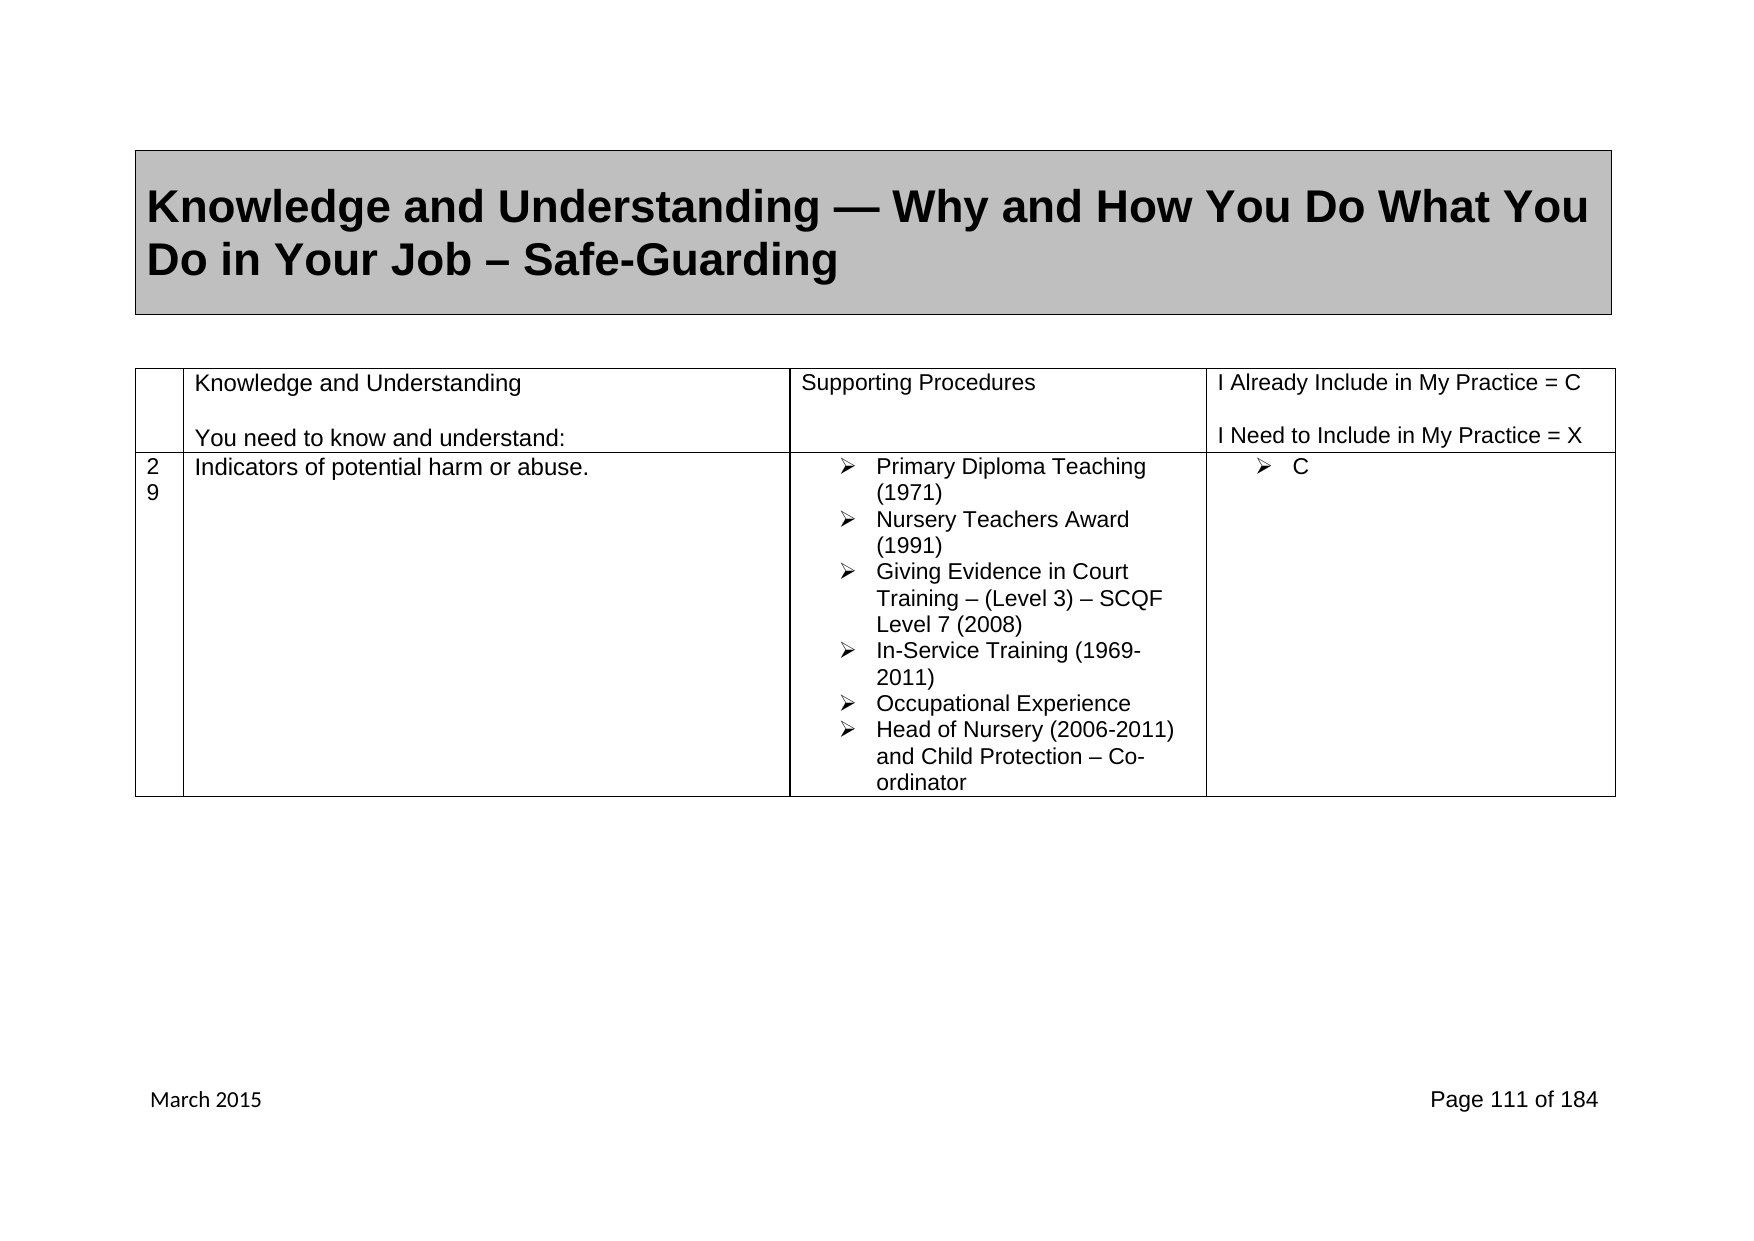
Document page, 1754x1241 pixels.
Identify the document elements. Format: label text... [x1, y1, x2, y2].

table_header Knowledge and Understanding You need to know and understand: [184, 369, 789, 452]
table_header Supporting Procedures [791, 369, 1206, 452]
table_header I Already Include in My Practice = C I Need to Include in My Practice = X [1207, 369, 1615, 452]
table_cell Indicators of potential harm or abuse. [184, 453, 789, 796]
table_header Knowledge and Understanding — Why and How You Do What You Do in Your Job – Safe-Guarding [136, 151, 1611, 314]
table_cell C [1207, 453, 1615, 796]
table_header [136, 369, 183, 452]
table_cell 29 [136, 453, 183, 796]
table_cell Primary Diploma Teaching (1971) Nursery Teachers Award (1991) Giving Evidence in Court Training – (Level 3) – SCQF Level 7 (2008) In-Service Training (1969-2011) Occupational Experience Head of Nursery (2006-2011) and Child Protection – Co-ordinator [791, 453, 1206, 796]
